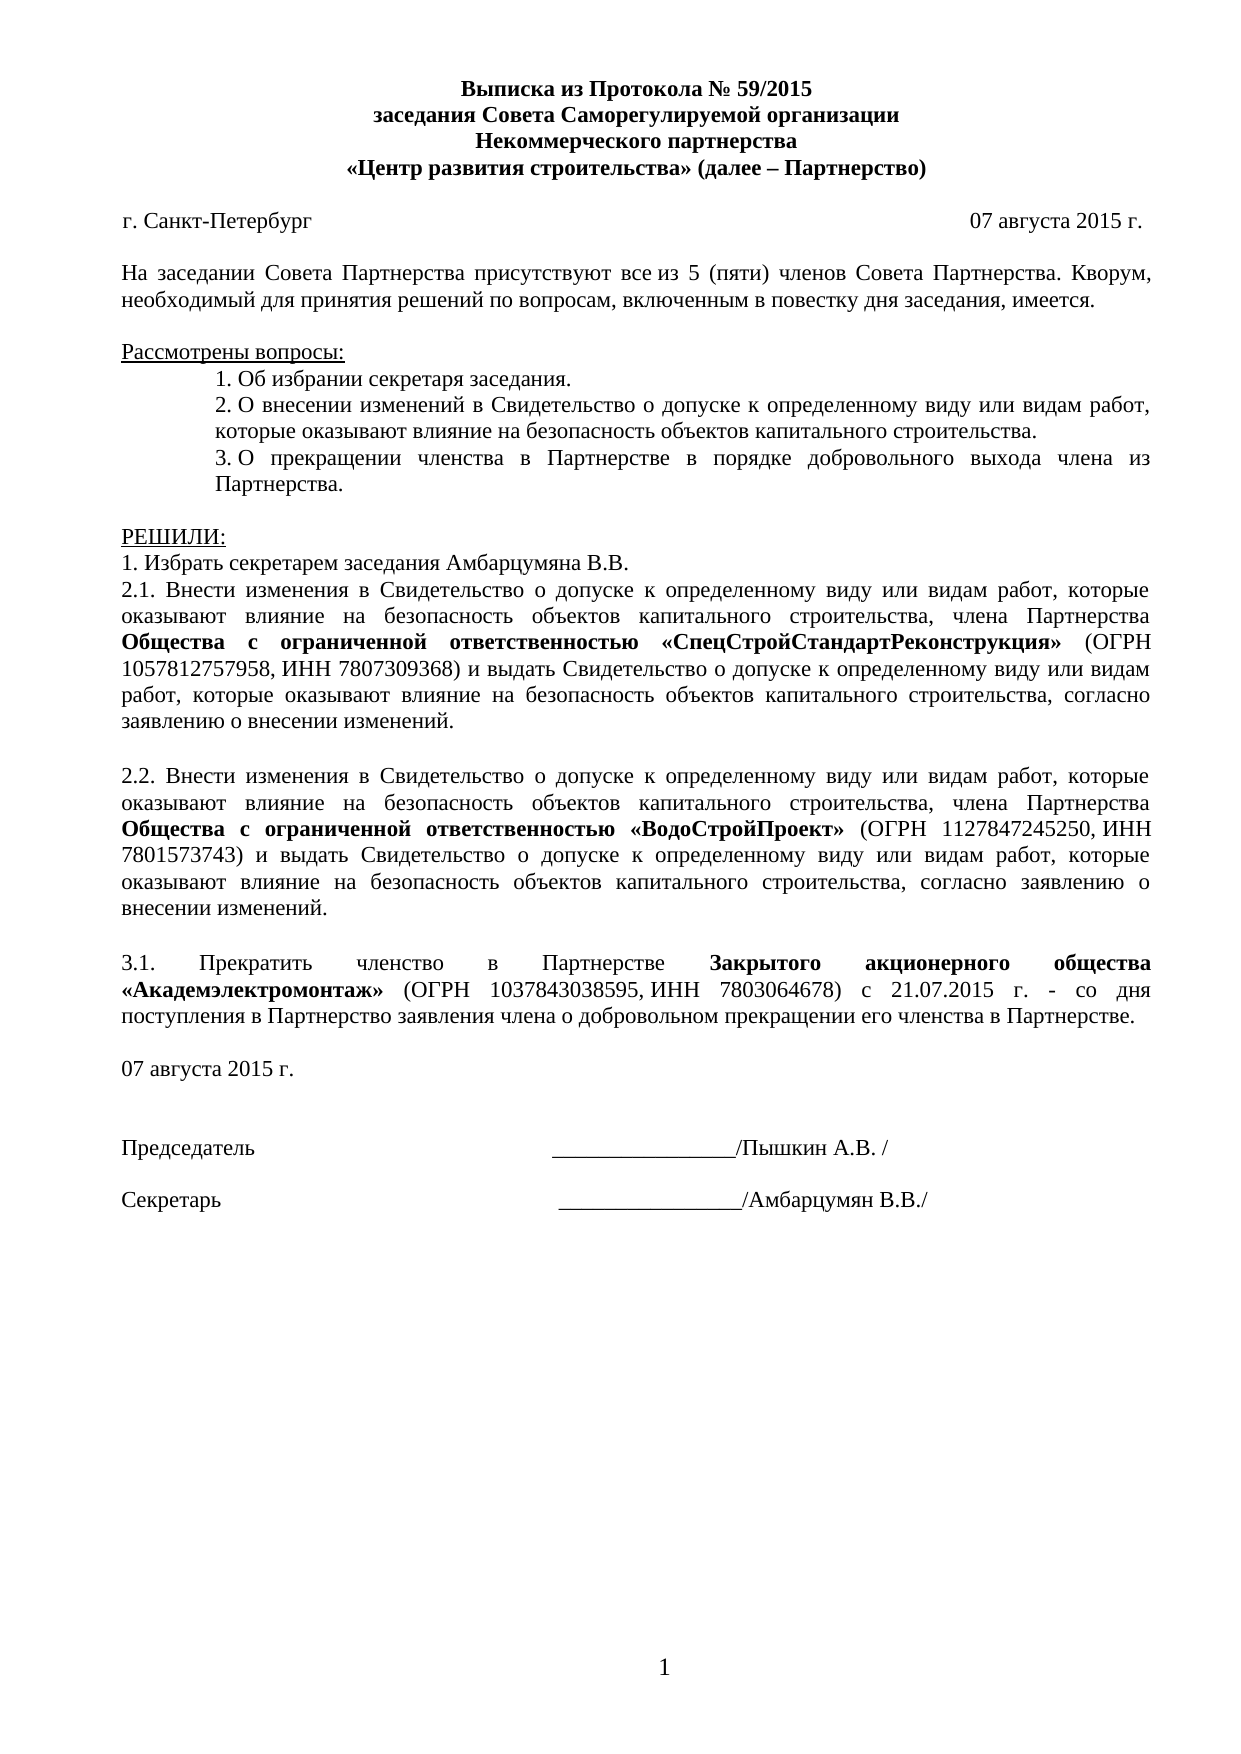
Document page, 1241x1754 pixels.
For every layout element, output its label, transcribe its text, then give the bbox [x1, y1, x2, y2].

text 3. О прекращении членства в Партнерстве в порядке добровольного выхода члена из Партнерства. [215, 444, 1152, 497]
text РЕШИЛИ: [121, 523, 1152, 549]
text 2.2. Внести изменения в Свидетельство о допуске к определенному виду или видам работ, которые оказывают влияние на безопасность объектов капитального строительства, члена Партнерства Общества с ограниченной ответственностью «ВодоСтройПроект» (ОГРН 1127847245250, ИНН 7801573743) и выдать Свидетельство о допуске к определенному виду или видам работ, которые оказывают влияние на безопасность объектов капитального строительства, согласно заявлению о внесении изменений. [121, 762, 1152, 921]
text На заседании Совета Партнерства присутствуют все из 5 (пяти) членов Совета Партнерства. Кворум, необходимый для принятия решений по вопросам, включенным в повестку дня заседания, имеется. [121, 259, 1152, 312]
table_header г. Санкт-Петербург [111, 207, 632, 233]
text Председатель ________________/Пышкин А.В. / [121, 1134, 1152, 1160]
text 2.1. Внести изменения в Свидетельство о допуске к определенному виду или видам работ, которые оказывают влияние на безопасность объектов капитального строительства, члена Партнерства Общества с ограниченной ответственностью «СпецСтройСтандартРеконструкция» (ОГРН 1057812757958, ИНН 7807309368) и выдать Свидетельство о допуске к определенному виду или видам работ, которые оказывают влияние на безопасность объектов капитального строительства, согласно заявлению о внесении изменений. [121, 576, 1152, 734]
text заседания Совета Саморегулируемой организации [121, 101, 1152, 128]
text 07 августа 2015 г. [121, 1055, 1152, 1081]
text 2. О внесении изменений в Свидетельство о допуске к определенному виду или видам работ, которые оказывают влияние на безопасность объектов капитального строительства. [215, 391, 1152, 444]
text Рассмотрены вопросы: [121, 338, 1152, 365]
text 1. Об избрании секретаря заседания. [215, 365, 1152, 391]
text Выписка из Протокола № 59/2015 [121, 75, 1152, 101]
text «Центр развития строительства» (далее – Партнерство) [121, 154, 1152, 180]
text Некоммерческого партнерства [121, 128, 1152, 154]
table_header 07 августа 2015 г. [633, 207, 1154, 233]
text Секретарь ________________/Амбарцумян В.В./ [121, 1187, 1152, 1213]
text 3.1. Прекратить членство в Партнерстве Закрытого акционерного общества «Академэлектромонтаж» (ОГРН 1037843038595, ИНН 7803064678) с 21.07.2015 г. - со дня поступления в Партнерство заявления члена о добровольном прекращении его членства в Партнерстве. [121, 949, 1152, 1028]
text 1. Избрать секретарем заседания Амбарцумяна В.В. [121, 549, 1152, 576]
